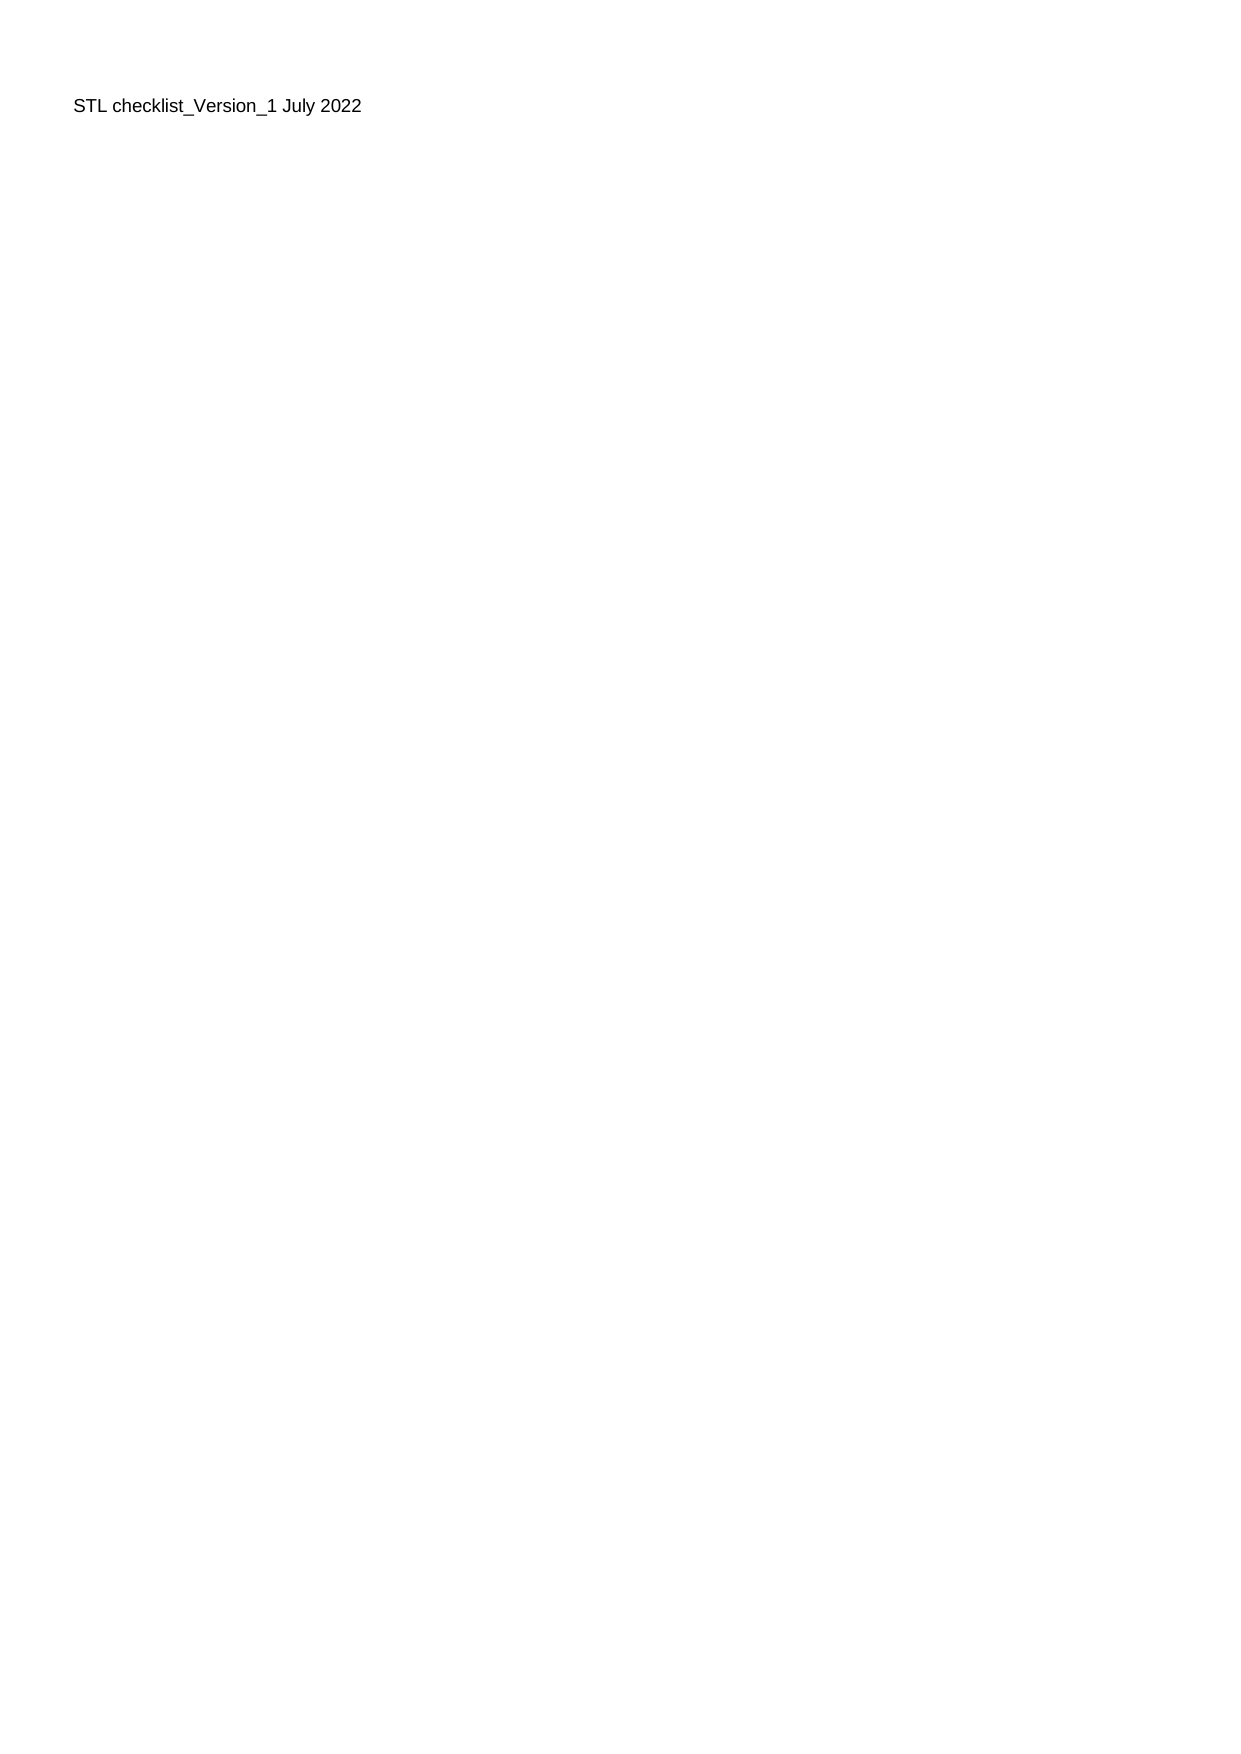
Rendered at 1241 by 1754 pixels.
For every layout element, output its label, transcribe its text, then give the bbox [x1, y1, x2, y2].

text STL checklist_Version_1 July 2022 [73, 95, 1179, 117]
